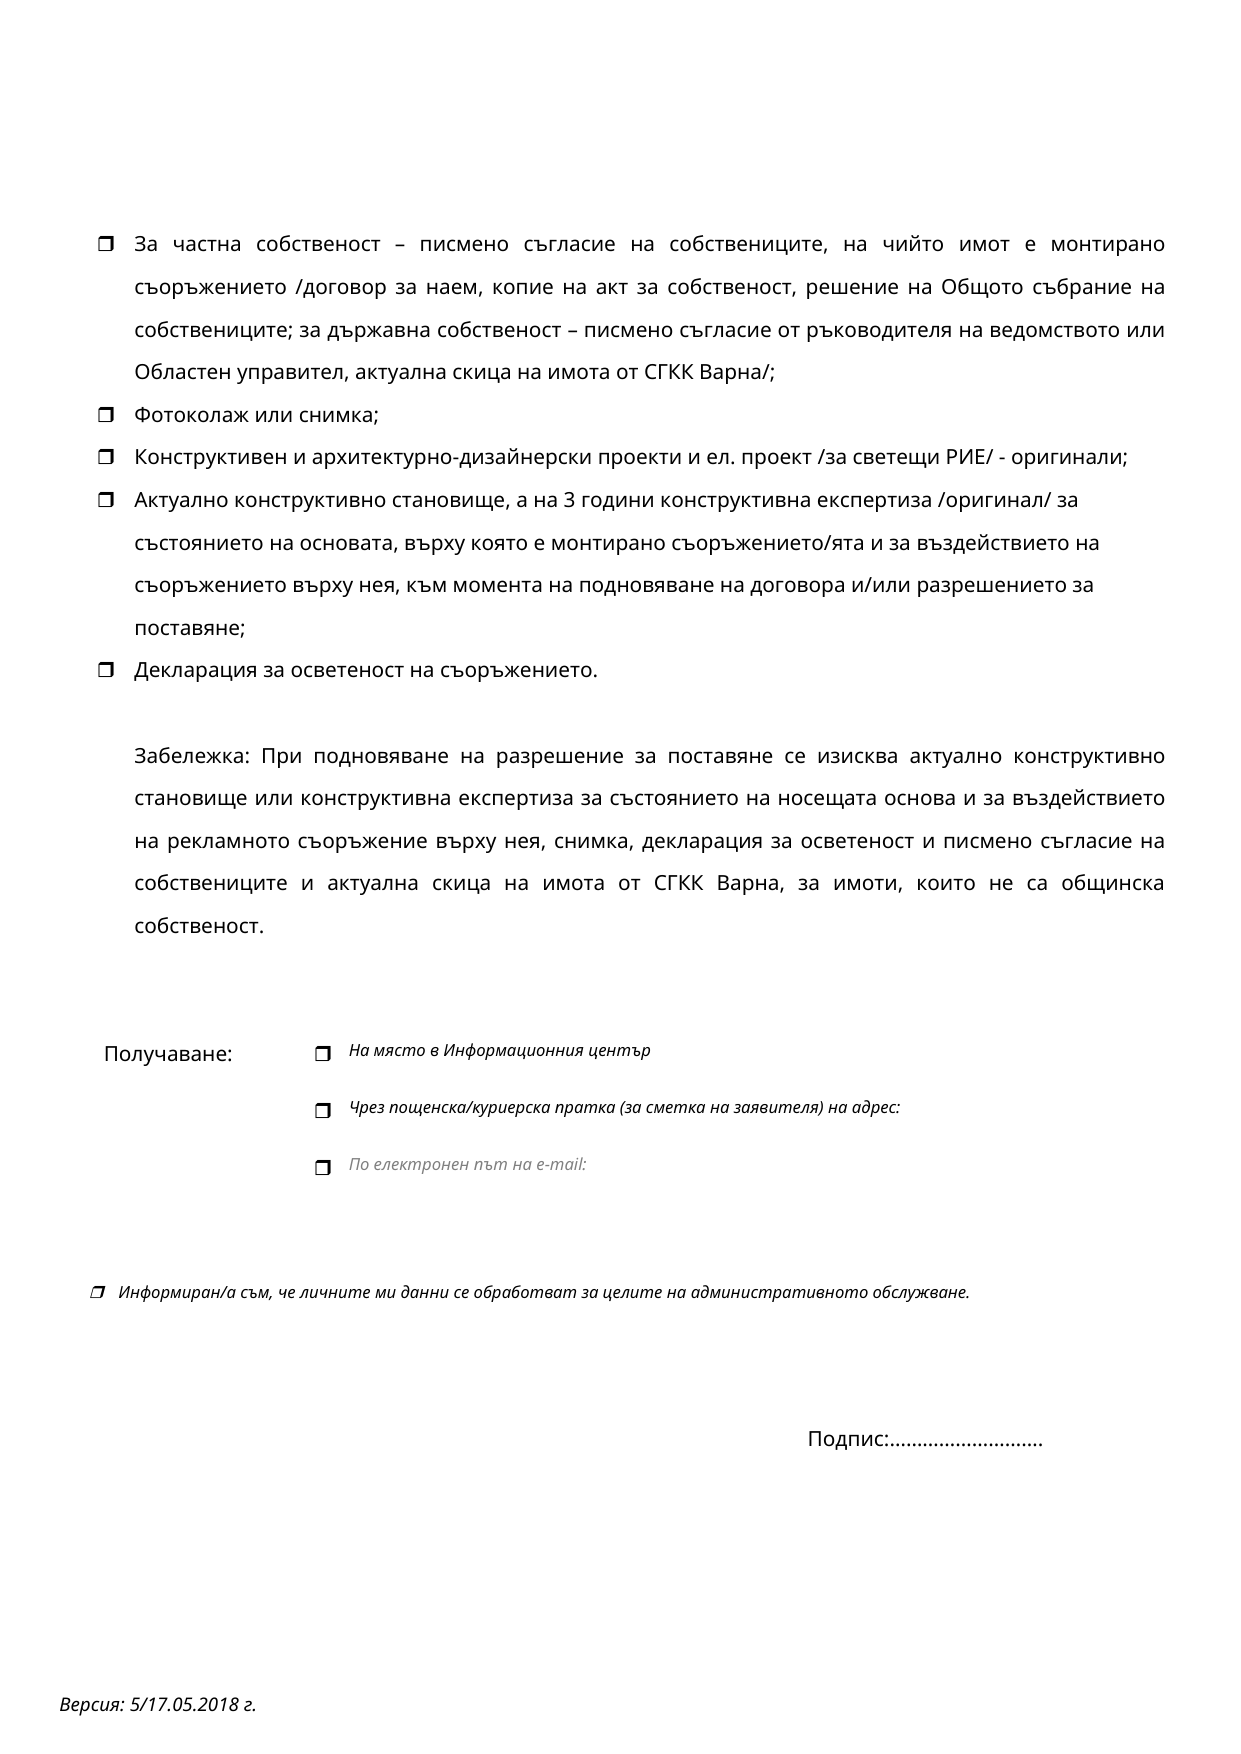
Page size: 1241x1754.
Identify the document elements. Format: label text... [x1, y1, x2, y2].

table_cell [265, 1096, 337, 1153]
table_cell По електронен път на e-mail: [337, 1153, 1178, 1210]
list Декларация за осветеност на съоръжението. [97, 656, 1166, 684]
text Забележка: При подновяване на разрешение за поставяне се изисква актуално конструктивно становище или конструктивна експертиза за състоянието на носещата основа и за въздействието на рекламното съоръжение върху нея, снимка, декларация за осветеност и писмено съгласие на собствениците и актуална скица на имота от СГКК Варна, за имоти, които не са общинска собственост. [134, 741, 1166, 939]
text Подпис:………………………. [797, 1424, 1166, 1453]
table_cell Чрез пощенска/куриерска пратка (за сметка на заявителя) на адрес: [337, 1096, 1178, 1153]
table_header На място в Информационния център [337, 1039, 1178, 1096]
list Конструктивен и архитектурно-дизайнерски проекти и ел. проект /за светещи РИЕ/ - оригинали; [97, 442, 1166, 471]
table_header [265, 1039, 337, 1096]
list Информиран/а съм, че личните ми данни се обработват за целите на административното обслужване. [59, 1281, 1166, 1303]
table_cell [265, 1153, 337, 1210]
list Фотоколаж или снимка; [97, 400, 1166, 428]
list За частна собственост – писмено съгласие на собствениците, на чийто имот е монтирано съоръжението /договор за наем, копие на акт за собственост, решение на Общото събрание на собствениците; за държавна собственост – писмено съгласие от ръководителя на ведомството или Областен управител, актуална скица на имота от СГКК Варна/; [97, 229, 1166, 386]
list Актуално конструктивно становище, а на 3 години конструктивна експертиза /оригинал/ за състоянието на основата, върху която е монтирано съоръжението/ята и за въздействието на съоръжението върху нея, към момента на подновяване на договора и/или разрешението за поставяне; [97, 485, 1166, 641]
table_header Получаване: [74, 1039, 265, 1210]
